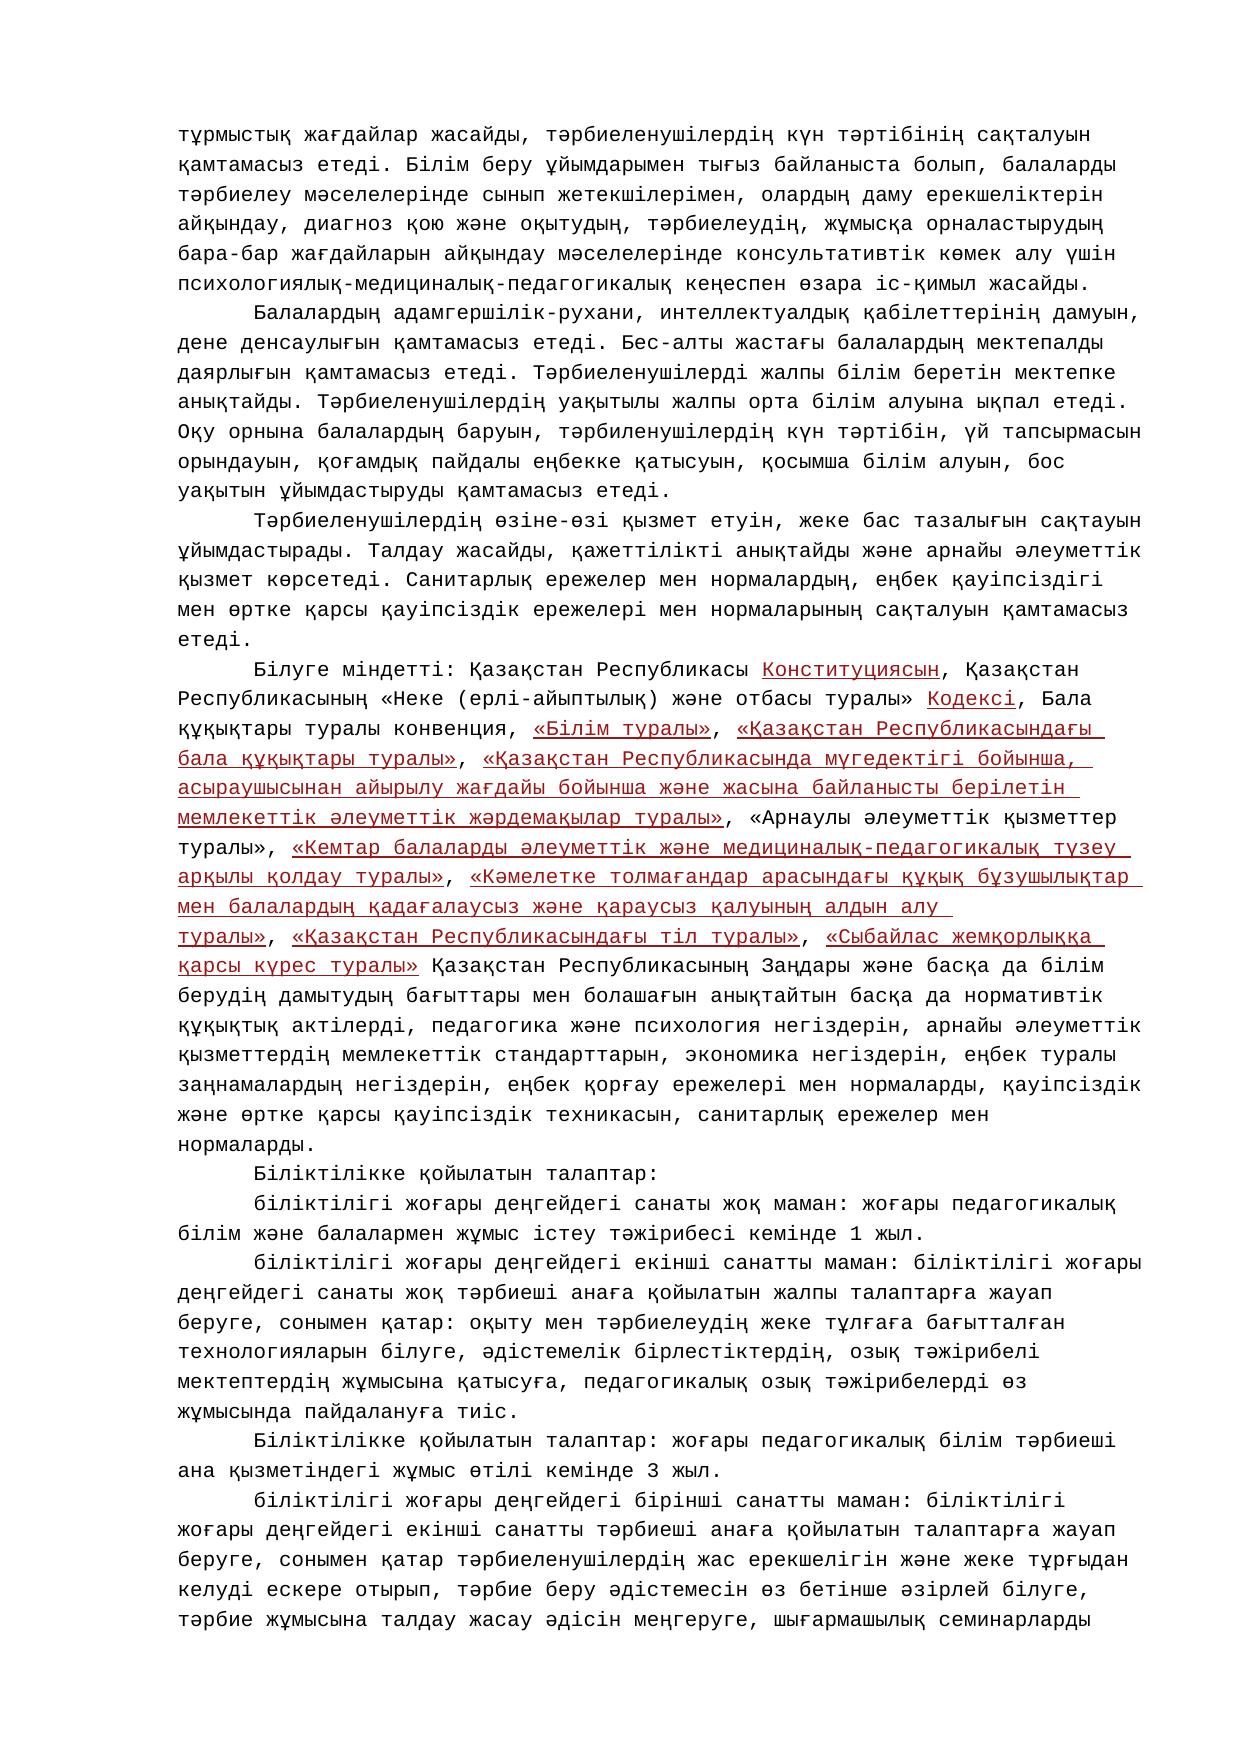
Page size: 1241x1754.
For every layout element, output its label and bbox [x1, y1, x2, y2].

text [177, 118, 1152, 1632]
